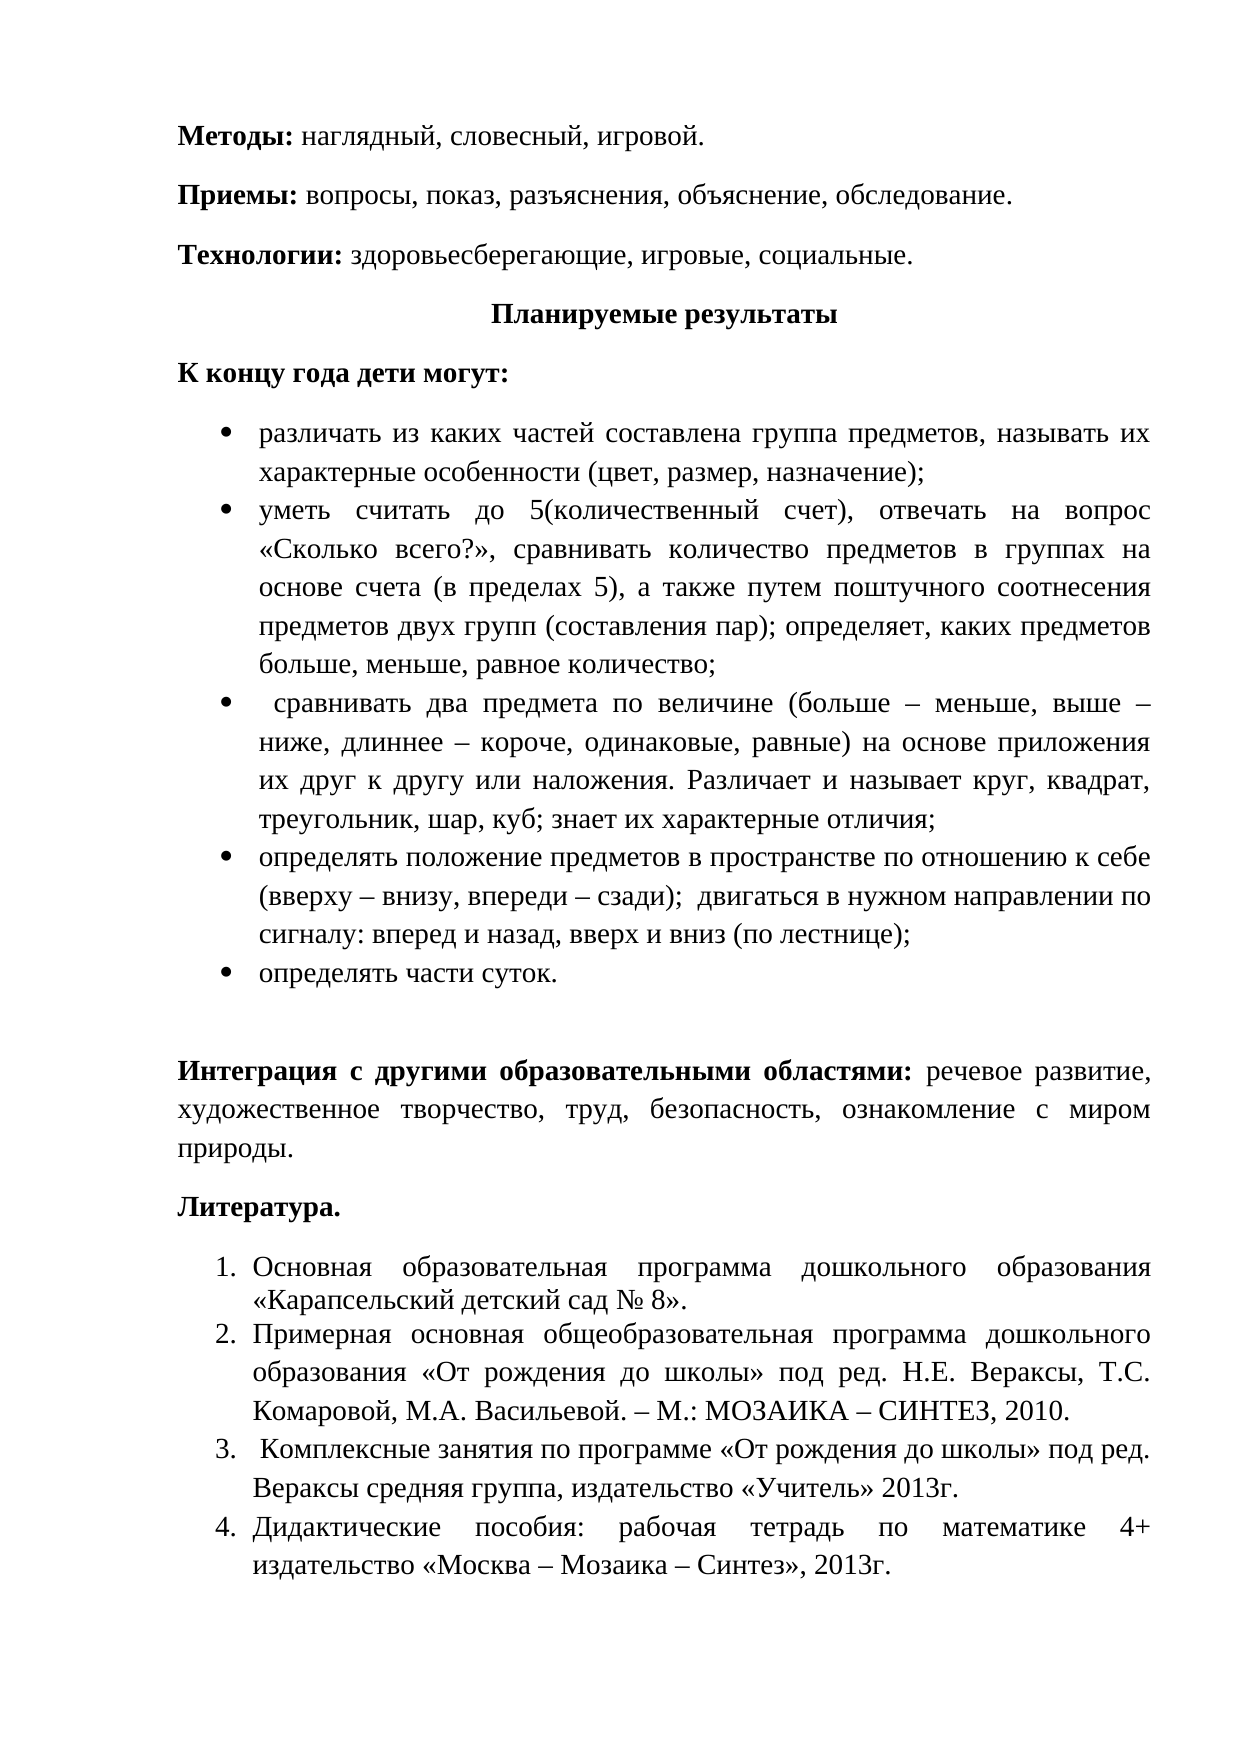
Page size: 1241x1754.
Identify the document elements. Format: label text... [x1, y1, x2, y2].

text Методы: наглядный, словесный, игровой. [177, 118, 1152, 152]
list Дидактические пособия: рабочая тетрадь по математике 4+ издательство «Москва – Мозаика – Синтез», 2013г. [215, 1509, 1152, 1581]
text Интеграция с другими образовательными областями: речевое развитие, художественное творчество, труд, безопасность, ознакомление с миром природы. [177, 1053, 1152, 1164]
text Планируемые результаты [177, 296, 1152, 330]
list определять положение предметов в пространстве по отношению к себе (вверху – внизу, впереди – сзади); двигаться в нужном направлении по сигналу: вперед и назад, вверх и вниз (по лестнице); [221, 839, 1152, 950]
list сравнивать два предмета по величине (больше – меньше, выше – ниже, длиннее – короче, одинаковые, равные) на основе приложения их друг к другу или наложения. Различает и называет круг, квадрат, треугольник, шар, куб; знает их характерные отличия; [221, 685, 1152, 834]
list Примерная основная общеобразовательная программа дошкольного образования «От рождения до школы» под ред. Н.Е. Вераксы, Т.С. Комаровой, М.А. Васильевой. – М.: МОЗАИКА – СИНТЕЗ, 2010. [215, 1316, 1152, 1427]
text Литература. [177, 1189, 1152, 1223]
text К концу года дети могут: [177, 356, 1152, 389]
text Технологии: здоровьесберегающие, игровые, социальные. [177, 237, 1152, 270]
list уметь считать до 5(количественный счет), отвечать на вопрос «Сколько всего?», сравнивать количество предметов в группах на основе счета (в пределах 5), а также путем поштучного соотнесения предметов двух групп (составления пар); определяет, каких предметов больше, меньше, равное количество; [221, 492, 1152, 680]
text Приемы: вопросы, показ, разъяснения, объяснение, обследование. [177, 177, 1152, 211]
list различать из каких частей составлена группа предметов, называть их характерные особенности (цвет, размер, назначение); [221, 415, 1152, 487]
list Комплексные занятия по программе «От рождения до школы» под ред. Вераксы средняя группа, издательство «Учитель» 2013г. [215, 1432, 1152, 1504]
list Основная образовательная программа дошкольного образования «Карапсельский детский сад № 8». [215, 1249, 1152, 1316]
list определять части суток. [221, 955, 1152, 989]
